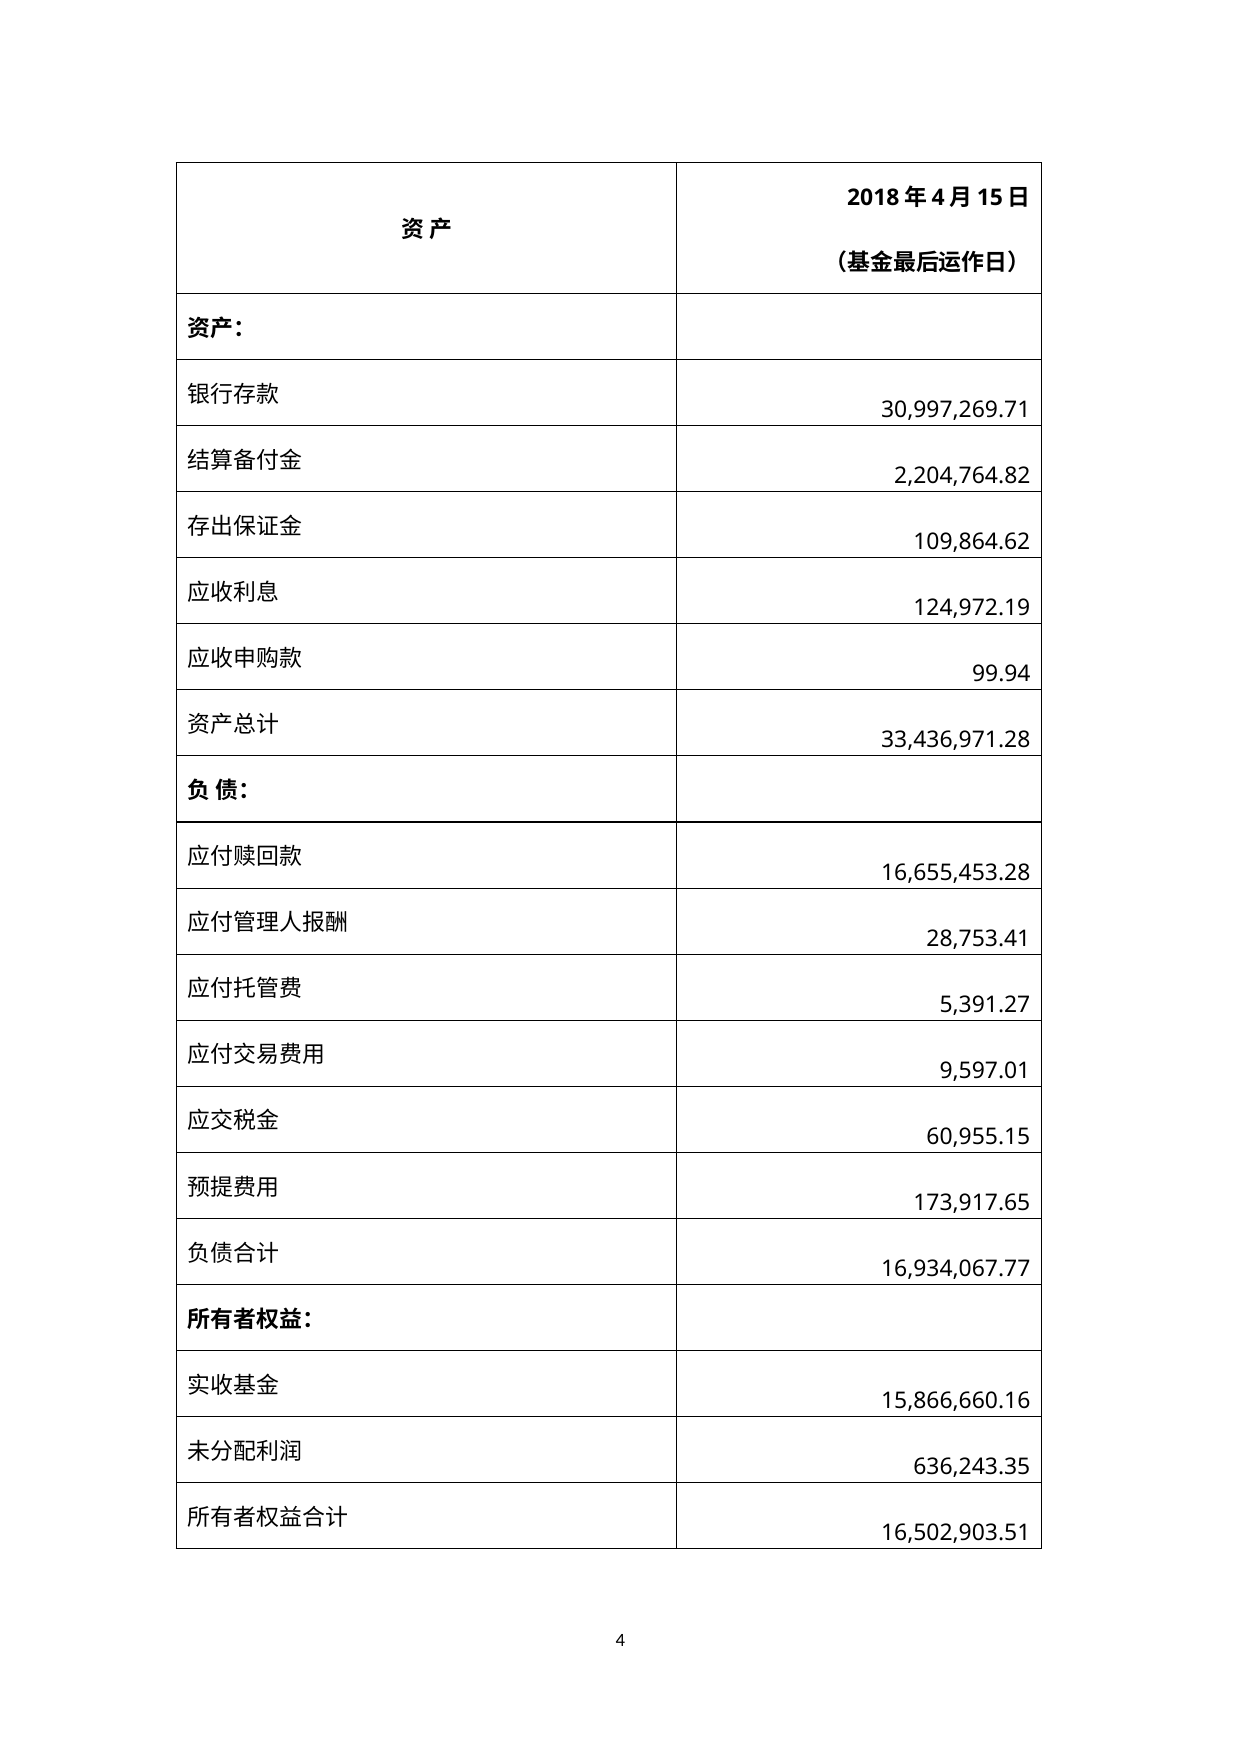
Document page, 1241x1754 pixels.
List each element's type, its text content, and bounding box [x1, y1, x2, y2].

table_cell 124,972.19 [677, 558, 1041, 623]
table_cell 银行存款 [177, 360, 676, 425]
table_cell 99.94 [677, 624, 1041, 689]
table_cell 应付托管费 [177, 955, 676, 1019]
table_cell 28,753.41 [677, 889, 1041, 953]
table_cell 16,502,903.51 [677, 1483, 1041, 1548]
table_cell 5,391.27 [677, 955, 1041, 1019]
table_cell 实收基金 [177, 1351, 676, 1416]
table_cell 2,204,764.82 [677, 426, 1041, 491]
table_cell 负 债： [177, 756, 676, 821]
table_cell 15,866,660.16 [677, 1351, 1041, 1416]
table_cell 未分配利润 [177, 1417, 676, 1482]
table_cell 109,864.62 [677, 492, 1041, 557]
table_cell 60,955.15 [677, 1087, 1041, 1152]
table_cell 应交税金 [177, 1087, 676, 1152]
table_cell 资产： [177, 294, 676, 359]
table_cell 所有者权益： [177, 1285, 676, 1350]
table_cell 应付管理人报酬 [177, 889, 676, 953]
table_cell 预提费用 [177, 1153, 676, 1218]
table_cell 16,655,453.28 [677, 823, 1041, 887]
table_header 资 产 [177, 163, 676, 293]
table_cell 资产总计 [177, 690, 676, 755]
table_cell [677, 756, 1041, 821]
table_cell 33,436,971.28 [677, 690, 1041, 755]
table_cell 结算备付金 [177, 426, 676, 491]
table_cell 负债合计 [177, 1219, 676, 1284]
table_cell 9,597.01 [677, 1021, 1041, 1086]
table_cell 应收申购款 [177, 624, 676, 689]
table_cell 173,917.65 [677, 1153, 1041, 1218]
table_cell 636,243.35 [677, 1417, 1041, 1482]
table_header 2018年4月15日 （基金最后运作日） [677, 163, 1041, 293]
table_cell 所有者权益合计 [177, 1483, 676, 1548]
table_cell 30,997,269.71 [677, 360, 1041, 425]
table_cell 存出保证金 [177, 492, 676, 557]
table_cell 应付赎回款 [177, 823, 676, 887]
table_cell 应收利息 [177, 558, 676, 623]
table_cell 应付交易费用 [177, 1021, 676, 1086]
table_cell [677, 1285, 1041, 1350]
table_cell 16,934,067.77 [677, 1219, 1041, 1284]
table_cell [677, 294, 1041, 359]
